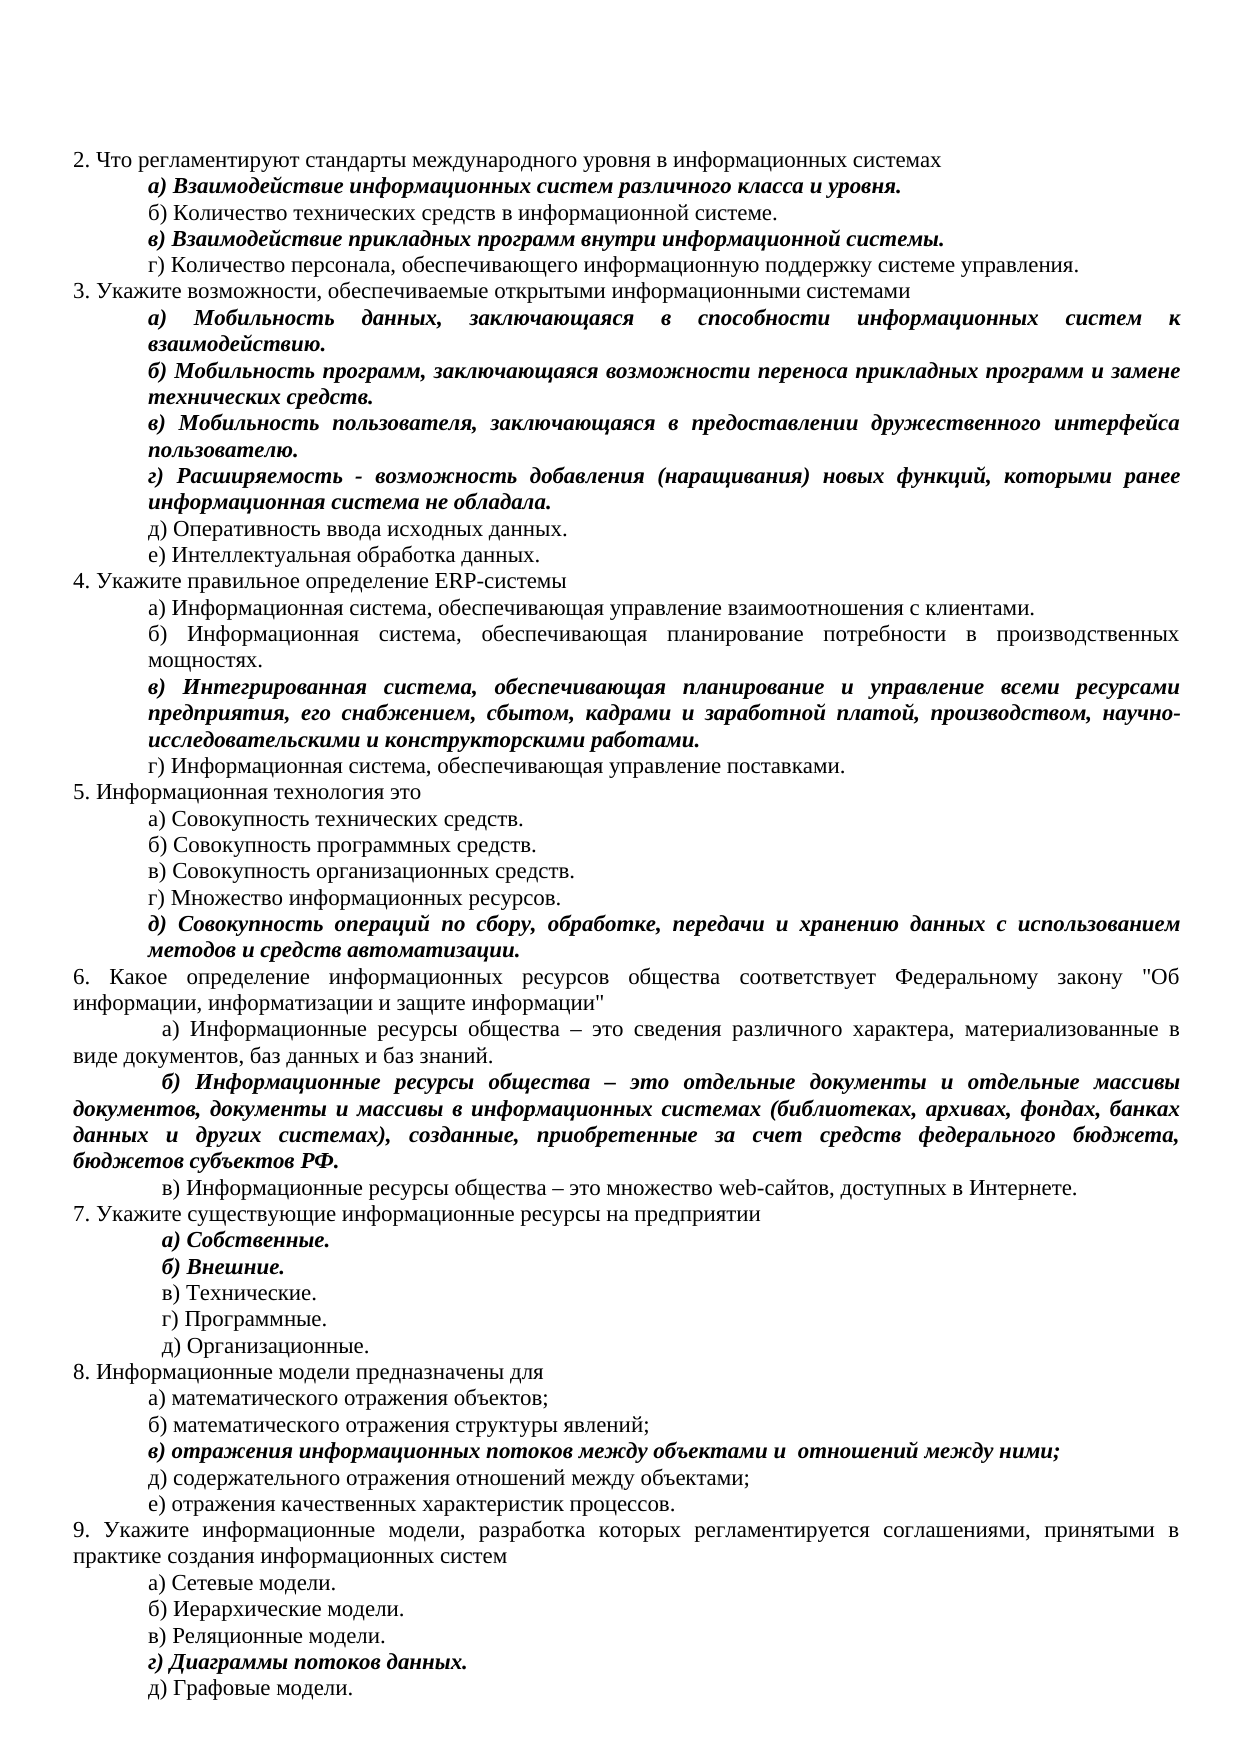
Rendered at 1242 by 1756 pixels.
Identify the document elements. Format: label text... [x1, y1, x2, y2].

text г) Информационная система, обеспечивающая управление поставками. [148, 752, 1181, 778]
text б) Информационные ресурсы общества – это отдельные документы и отдельные массивы документов, документы и массивы в информационных системах (библиотеках, архивах, фондах, банках данных и других системах), созданные, приобретенные за счет средств федерального бюджета, бюджетов субъектов РФ. [73, 1068, 1181, 1174]
text б) Количество технических средств в информационной системе. [148, 198, 1181, 225]
text 3. Укажите возможности, обеспечиваемые открытыми информационными системами [73, 278, 1181, 304]
text а) Совокупность технических средств. [148, 805, 1181, 831]
text б) Информационная система, обеспечивающая планирование потребности в производственных мощностях. [148, 620, 1181, 673]
text 5. Информационная технология это [73, 778, 1181, 805]
text б) математического отражения структуры явлений; [148, 1411, 1181, 1437]
text в) Реляционные модели. [148, 1622, 1181, 1648]
text в) Технические. [73, 1279, 1181, 1305]
text 6. Какое определение информационных ресурсов общества соответствует Федеральному закону "Об информации, информатизации и защите информации" [73, 963, 1181, 1016]
text е) отражения качественных характеристик процессов. [148, 1490, 1181, 1516]
text а) Мобильность данных, заключающаяся в способности информационных систем к взаимодействию. [148, 304, 1181, 357]
text д) Оперативность ввода исходных данных. [148, 515, 1181, 541]
text 9. Укажите информационные модели, разработка которых регламентируется соглашениями, принятыми в практике создания информационных систем [73, 1516, 1181, 1569]
text г) Диаграммы потоков данных. [148, 1648, 1181, 1674]
text д) содержательного отражения отношений между объектами; [148, 1463, 1181, 1490]
text в) Взаимодействие прикладных программ внутри информационной системы. [148, 225, 1181, 251]
text а) математического отражения объектов; [148, 1384, 1181, 1411]
text а) Информационные ресурсы общества – это сведения различного характера, материализованные в виде документов, баз данных и баз знаний. [73, 1016, 1181, 1068]
text б) Совокупность программных средств. [148, 831, 1181, 857]
text г) Расширяемость - возможность добавления (наращивания) новых функций, которыми ранее информационная система не обладала. [148, 462, 1181, 515]
text г) Программные. [73, 1305, 1181, 1332]
text а) Собственные. [73, 1226, 1181, 1253]
text 2. Что регламентируют стандарты международного уровня в информационных системах [73, 146, 1181, 172]
text а) Взаимодействие информационных систем различного класса и уровня. [148, 172, 1181, 198]
text в) Интегрированная система, обеспечивающая планирование и управление всеми ресурсами предприятия, его снабжением, сбытом, кадрами и заработной платой, производством, научно-исследовательскими и конструкторскими работами. [148, 673, 1181, 752]
text 4. Укажите правильное определение ERP-системы [73, 567, 1181, 594]
text в) Информационные ресурсы общества – это множество web-сайтов, доступных в Интернете. [73, 1174, 1181, 1200]
text б) Мобильность программ, заключающаяся возможности переноса прикладных программ и замене технических средств. [148, 357, 1181, 409]
text а) Сетевые модели. [148, 1569, 1181, 1595]
text б) Иерархические модели. [148, 1595, 1181, 1622]
text 7. Укажите существующие информационные ресурсы на предприятии [73, 1200, 1181, 1226]
text а) Информационная система, обеспечивающая управление взаимоотношения с клиентами. [148, 594, 1181, 620]
text в) отражения информационных потоков между объектами и отношений между ними; [148, 1437, 1181, 1463]
text д) Графовые модели. [148, 1674, 1181, 1701]
text д) Организационные. [73, 1332, 1181, 1358]
text 8. Информационные модели предназначены для [73, 1358, 1181, 1384]
text в) Мобильность пользователя, заключающаяся в предоставлении дружественного интерфейса пользователю. [148, 409, 1181, 462]
text г) Множество информационных ресурсов. [148, 884, 1181, 910]
text в) Совокупность организационных средств. [148, 857, 1181, 884]
text е) Интеллектуальная обработка данных. [148, 541, 1181, 567]
text г) Количество персонала, обеспечивающего информационную поддержку системе управления. [148, 251, 1181, 278]
text д) Совокупность операций по сбору, обработке, передачи и хранению данных с использованием методов и средств автоматизации. [148, 910, 1181, 963]
text б) Внешние. [73, 1253, 1181, 1279]
